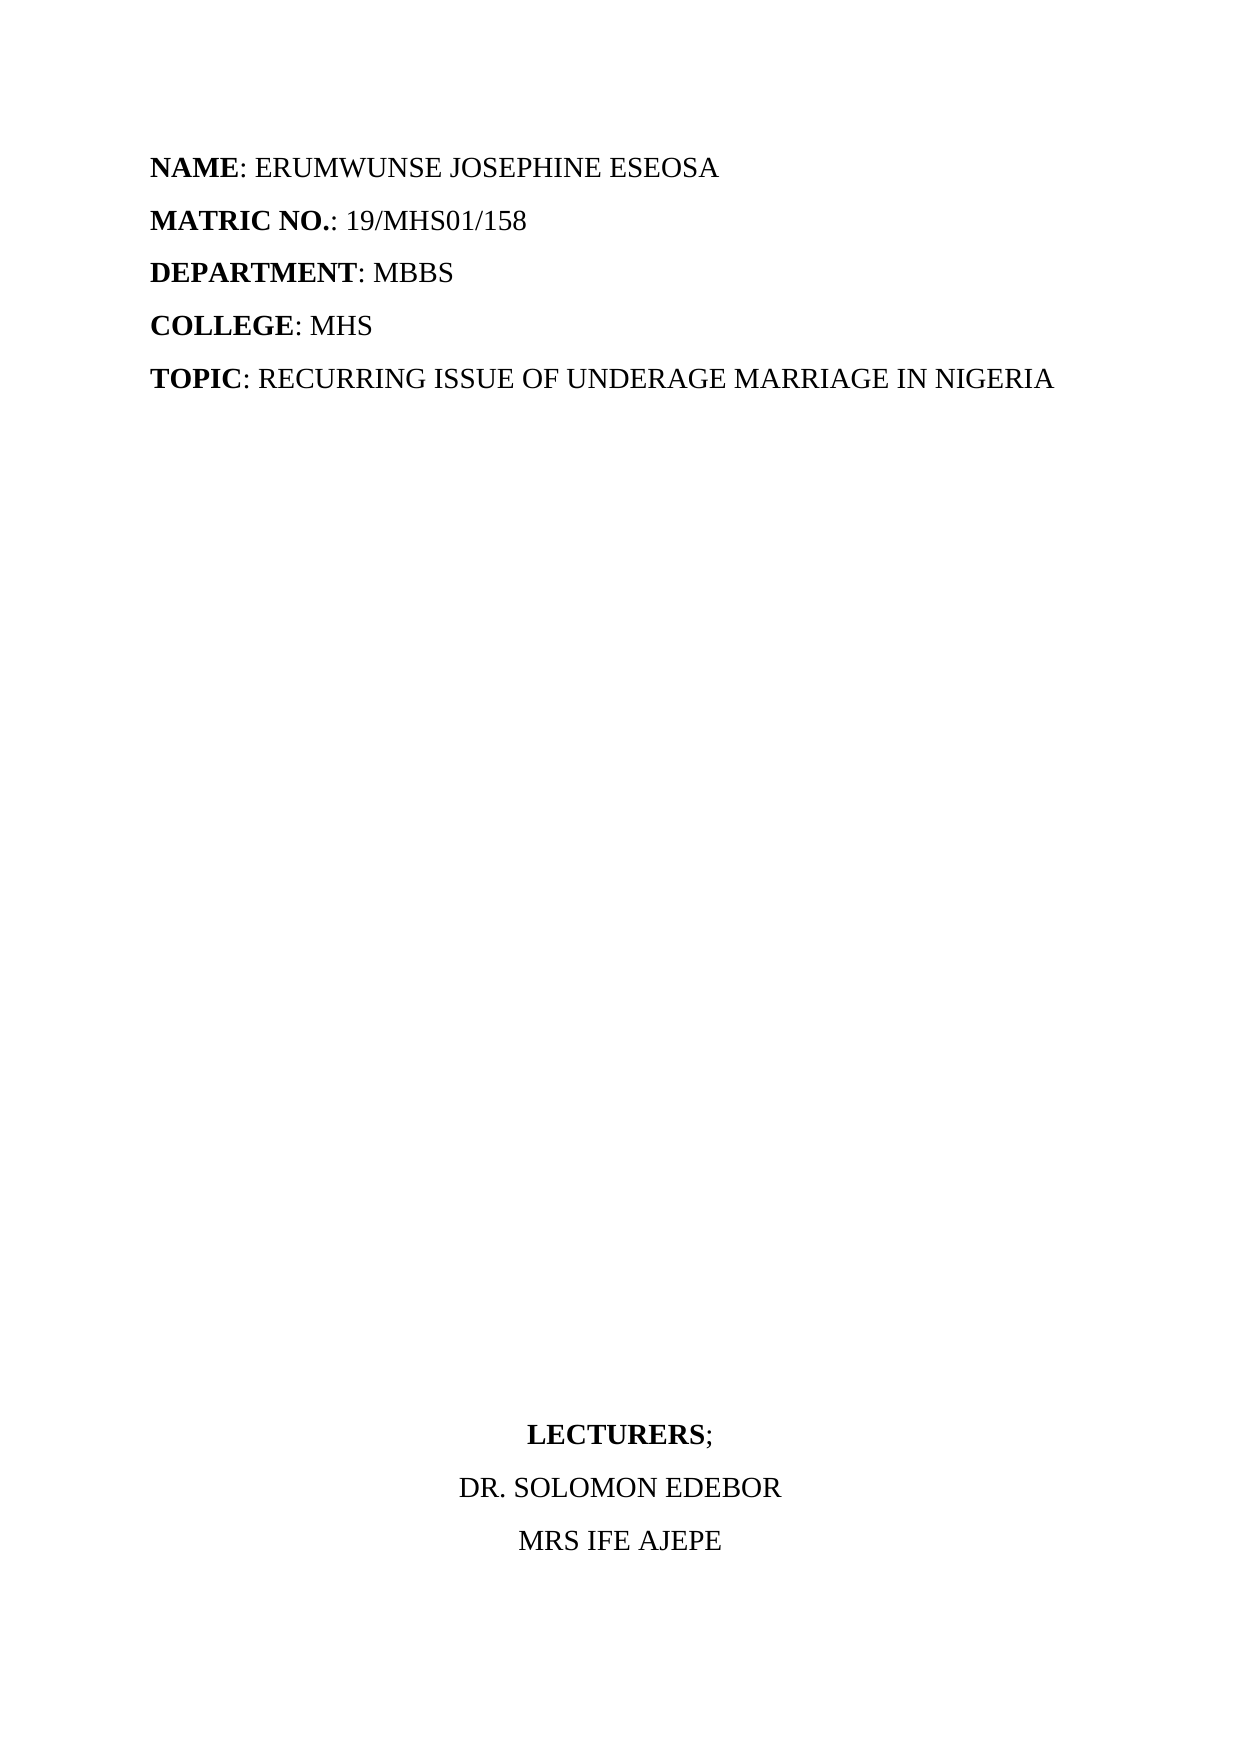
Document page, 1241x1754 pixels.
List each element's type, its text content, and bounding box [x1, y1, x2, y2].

text TOPIC: RECURRING ISSUE OF UNDERAGE MARRIAGE IN NIGERIA [150, 361, 1090, 395]
text DR. SOLOMON EDEBOR [150, 1470, 1090, 1504]
text COLLEGE: MHS [150, 308, 1090, 342]
text LECTURERS; [150, 1417, 1090, 1451]
text NAME: ERUMWUNSE JOSEPHINE ESEOSA [150, 150, 1090, 183]
text MATRIC NO.: 19/MHS01/158 [150, 203, 1090, 236]
text DEPARTMENT: MBBS [150, 256, 1090, 289]
text MRS IFE AJEPE [150, 1523, 1090, 1557]
